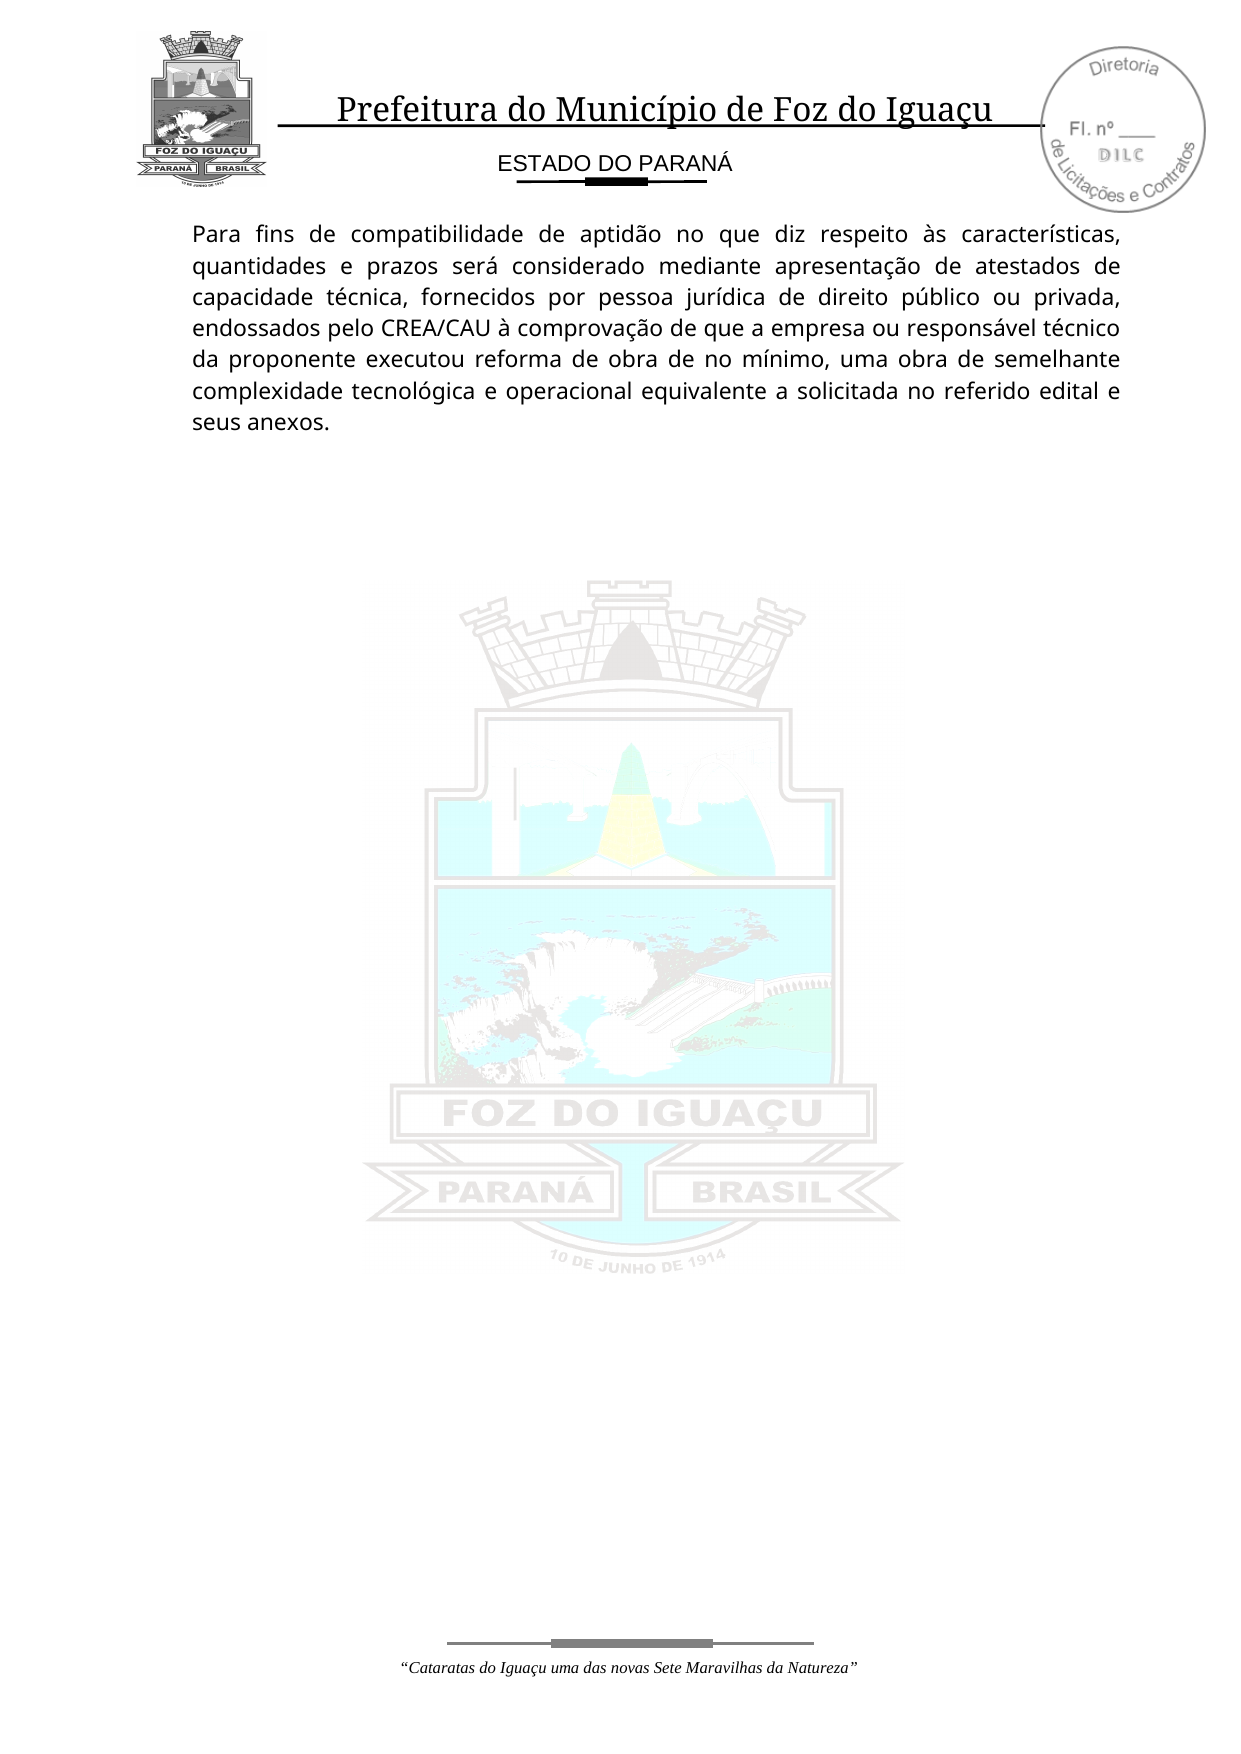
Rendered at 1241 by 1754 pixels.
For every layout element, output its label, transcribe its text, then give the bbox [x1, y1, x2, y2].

text Para fins de compatibilidade de aptidão no que diz respeito às características, quantidades e prazos será considerado mediante apresentação de atestados de capacidade técnica, fornecidos por pessoa jurídica de direito público ou privada, endossados pelo CREA/CAU à comprovação de que a empresa ou responsável técnico da proponente executou reforma de obra de no mínimo, uma obra de semelhante complexidade tecnológica e operacional equivalente a solicitada no referido edital e seus anexos. [192, 218, 1122, 437]
picture [1039, 45, 1207, 214]
